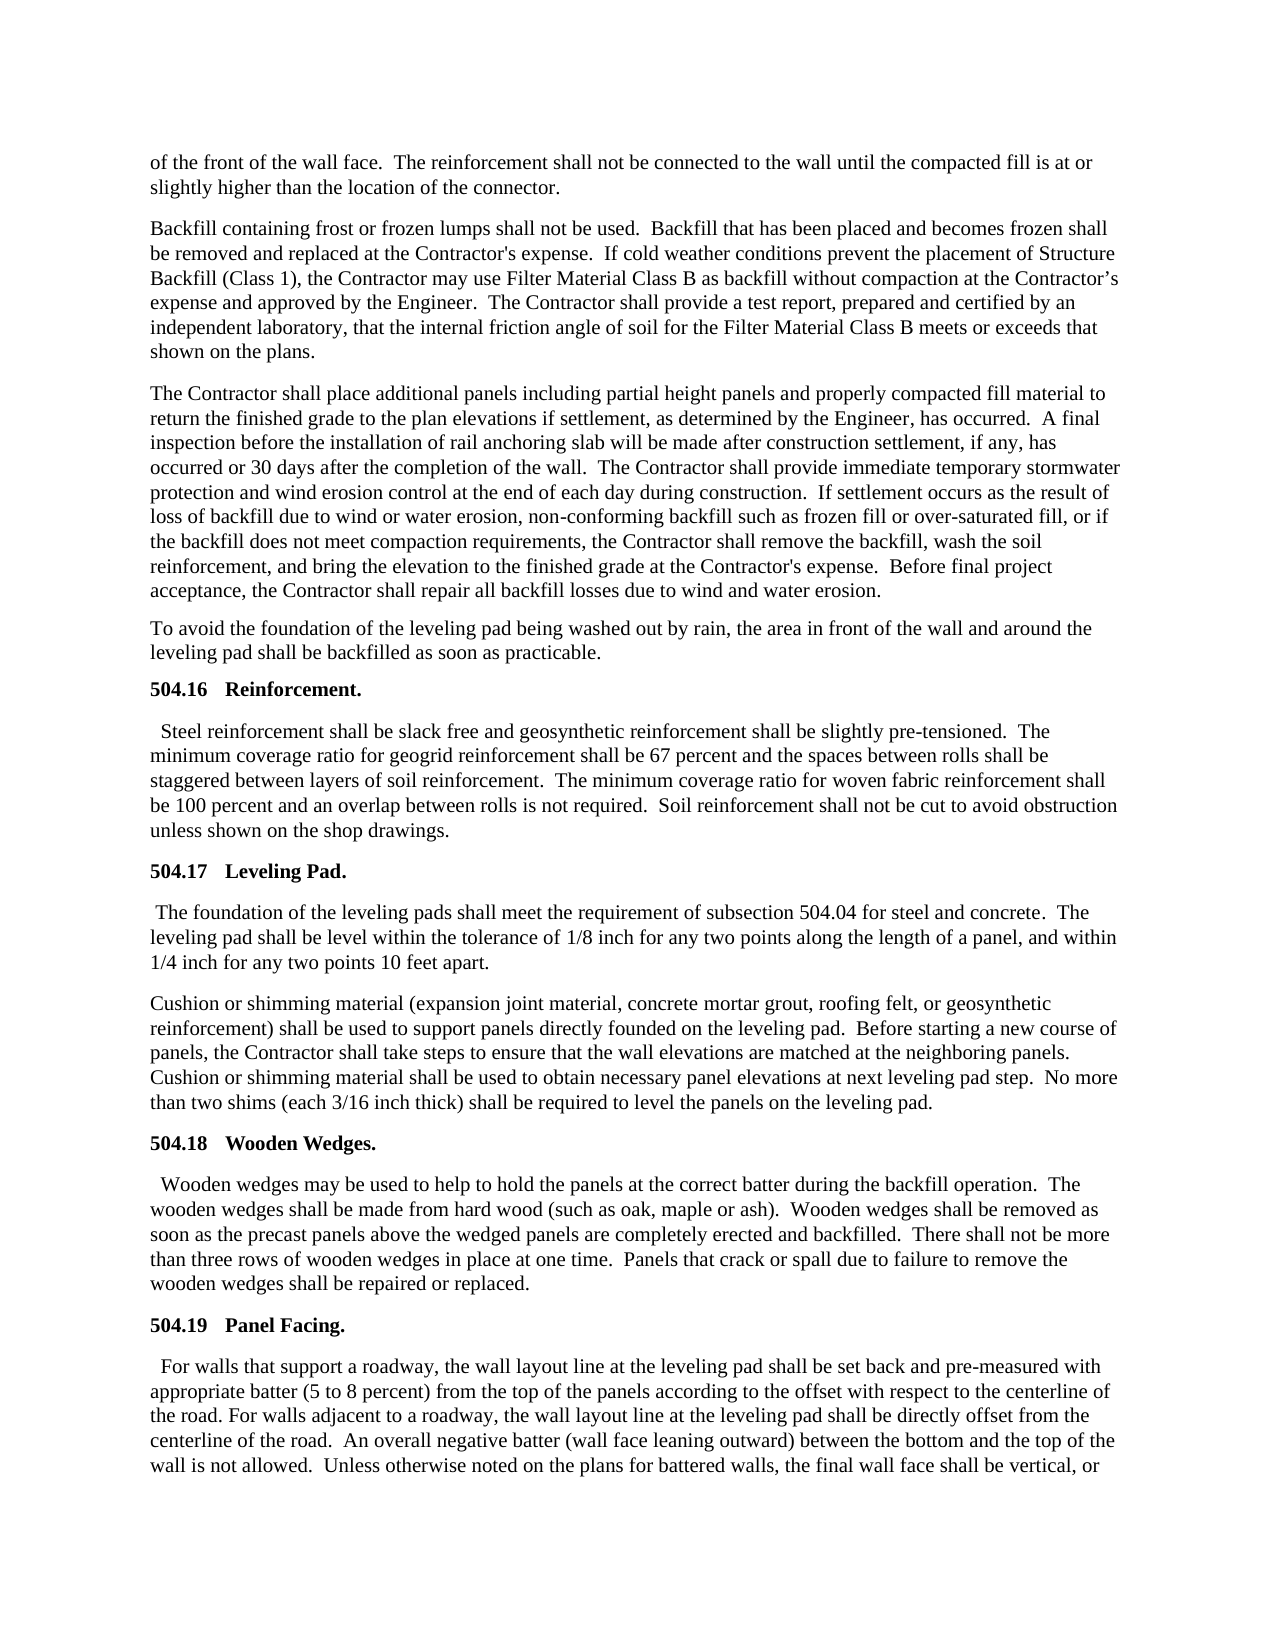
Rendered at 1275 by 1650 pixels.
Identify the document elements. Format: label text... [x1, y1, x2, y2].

text Backfill containing frost or frozen lumps shall not be used. Backfill that has been placed and becomes frozen shall be removed and replaced at the Contractor's expense. If cold weather conditions prevent the placement of Structure Backfill (Class 1), the Contractor may use Filter Material Class B as backfill without compaction at the Contractor’s expense and approved by the Engineer. The Contractor shall provide a test report, prepared and certified by an independent laboratory, that the internal friction angle of soil for the Filter Material Class B meets or exceeds that shown on the plans. [150, 216, 1125, 363]
text Wooden wedges may be used to help to hold the panels at the correct batter during the backfill operation. The wooden wedges shall be made from hard wood (such as oak, maple or ash). Wooden wedges shall be removed as soon as the precast panels above the wedged panels are completely erected and backfilled. There shall not be more than three rows of wooden wedges in place at one time. Panels that crack or spall due to failure to remove the wooden wedges shall be repaired or replaced. [150, 1172, 1125, 1295]
text Wooden Wedges. [150, 1131, 1125, 1155]
text To avoid the foundation of the leveling pad being washed out by rain, the area in front of the wall and around the leveling pad shall be backfilled as soon as practicable. [150, 616, 1125, 664]
text Reinforcement. [150, 677, 1125, 701]
text Cushion or shimming material (expansion joint material, concrete mortar grout, roofing felt, or geosynthetic reinforcement) shall be used to support panels directly founded on the leveling pad. Before starting a new course of panels, the Contractor shall take steps to ensure that the wall elevations are matched at the neighboring panels. Cushion or shimming material shall be used to obtain necessary panel elevations at next leveling pad step. No more than two shims (each 3/16 inch thick) shall be required to level the panels on the leveling pad. [150, 991, 1125, 1114]
text Panel Facing. [150, 1312, 1125, 1337]
text The foundation of the leveling pads shall meet the requirement of subsection 504.04 for steel and concrete. The leveling pad shall be level within the tolerance of 1/8 inch for any two points along the length of a panel, and within 1/4 inch for any two points 10 feet apart. [150, 900, 1125, 974]
text The Contractor shall place additional panels including partial height panels and properly compacted fill material to return the finished grade to the plan elevations if settlement, as determined by the Engineer, has occurred. A final inspection before the installation of rail anchoring slab will be made after construction settlement, if any, has occurred or 30 days after the completion of the wall. The Contractor shall provide immediate temporary stormwater protection and wind erosion control at the end of each day during construction. If settlement occurs as the result of loss of backfill due to wind or water erosion, non-conforming backfill such as frozen fill or over-saturated fill, or if the backfill does not meet compaction requirements, the Contractor shall remove the backfill, wash the soil reinforcement, and bring the elevation to the finished grade at the Contractor's expense. Before final project acceptance, the Contractor shall repair all backfill losses due to wind and water erosion. [150, 381, 1125, 602]
text Leveling Pad. [150, 859, 1125, 883]
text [150, 150, 1125, 199]
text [150, 1354, 1125, 1477]
text Steel reinforcement shall be slack free and geosynthetic reinforcement shall be slightly pre-tensioned. The minimum coverage ratio for geogrid reinforcement shall be 67 percent and the spaces between rolls shall be staggered between layers of soil reinforcement. The minimum coverage ratio for woven fabric reinforcement shall be 100 percent and an overlap between rolls is not required. Soil reinforcement shall not be cut to avoid obstruction unless shown on the shop drawings. [150, 719, 1125, 842]
